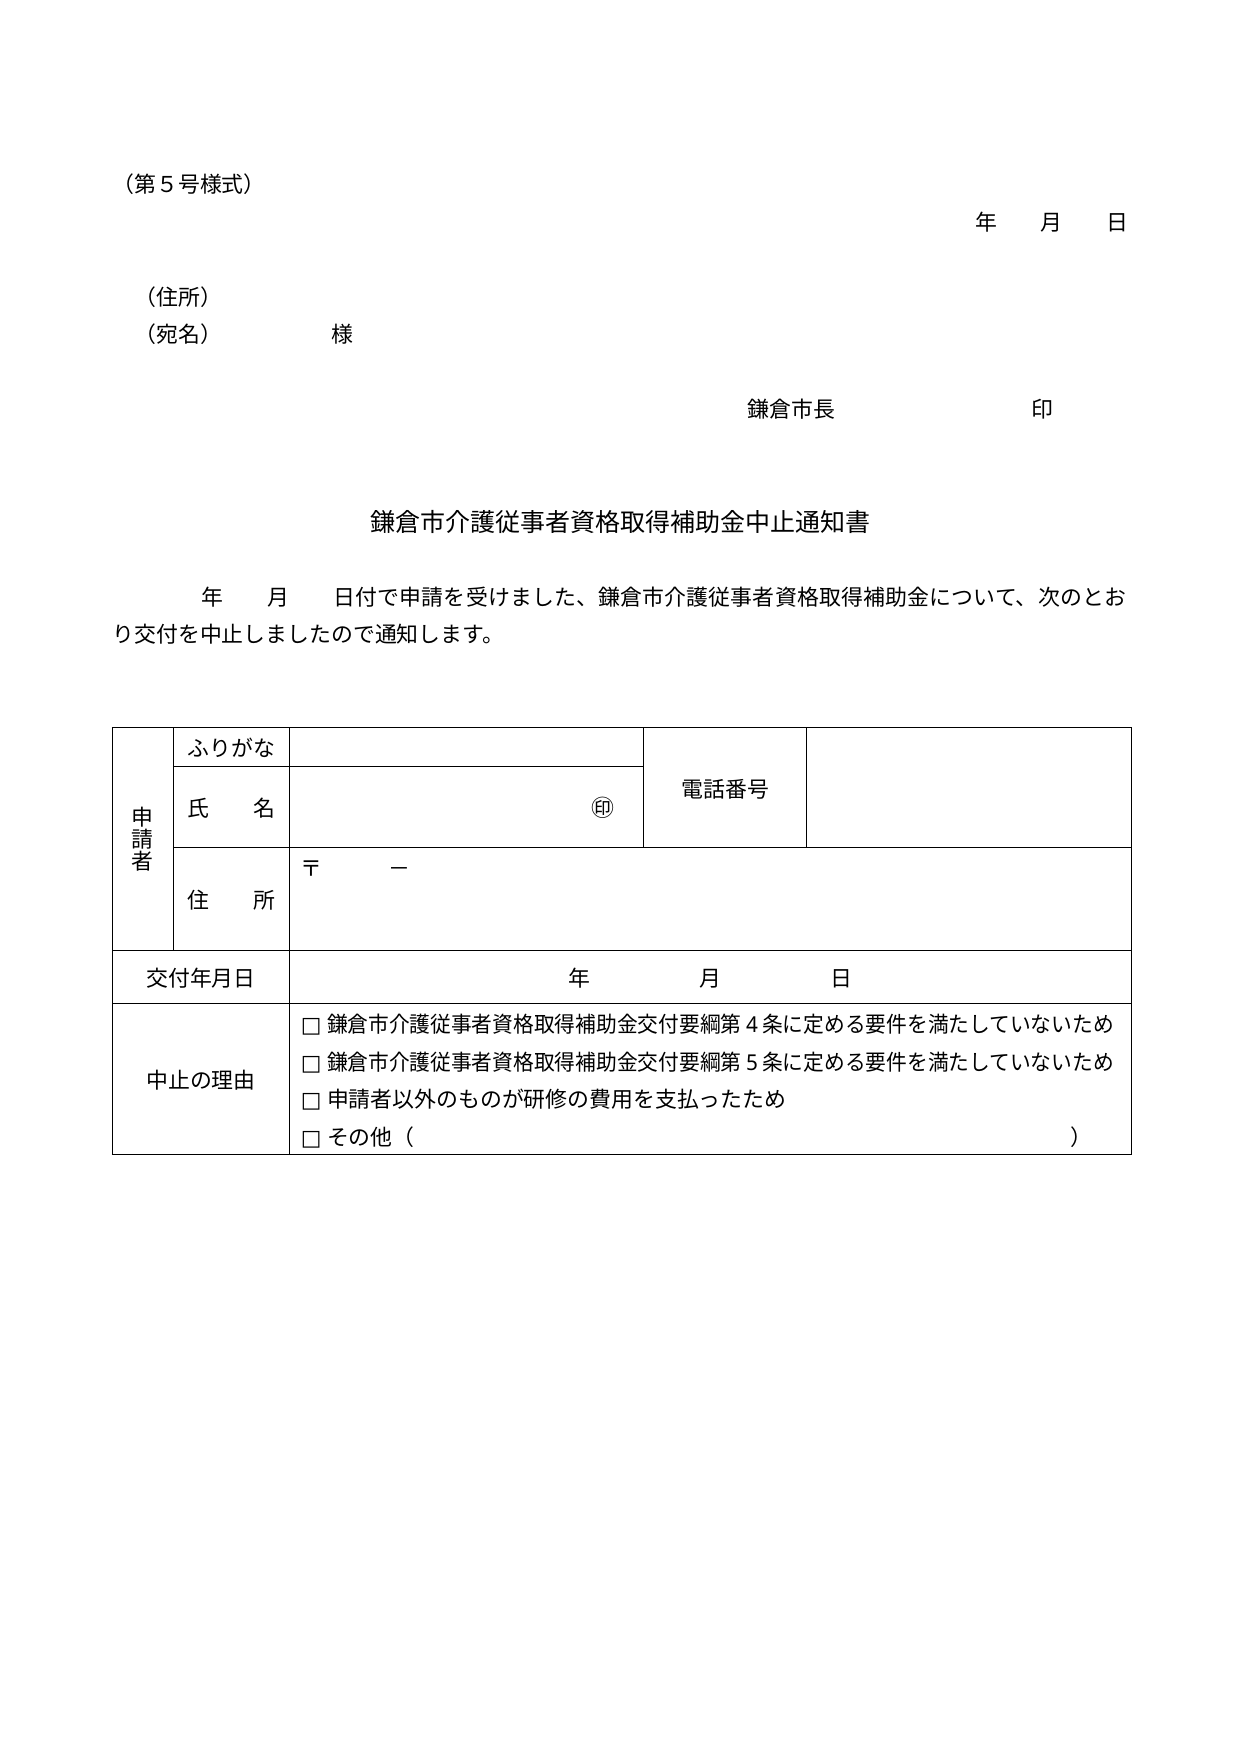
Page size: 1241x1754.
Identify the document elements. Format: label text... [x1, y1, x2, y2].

table_cell 〒 － [290, 848, 1131, 950]
text 鎌倉市長 印 [747, 389, 1116, 427]
table_cell 氏 名 [174, 767, 289, 847]
text 年 月 日 [112, 202, 1128, 239]
table_header ふりがな [174, 728, 289, 766]
table_header 電話番号 [644, 728, 806, 847]
text （住所） [134, 277, 1128, 314]
table_cell 交付年月日 [113, 951, 289, 1003]
table_cell ㊞ [290, 767, 643, 847]
text （宛名） 様 [134, 314, 1128, 352]
table_header [807, 728, 1131, 847]
table_cell 中止の理由 [113, 1004, 289, 1154]
text 鎌倉市介護従事者資格取得補助金中止通知書 [112, 502, 1128, 539]
text （第５号様式） [112, 164, 1128, 202]
table_cell □ 鎌倉市介護従事者資格取得補助金交付要綱第4条に定める要件を満たしていないため □ 鎌倉市介護従事者資格取得補助金交付要綱第5条に定める要件を満たしていないため □ 申請者以外のものが研修の費用を支払ったため □ その他（ ） [290, 1004, 1131, 1154]
table_cell 住 所 [174, 848, 289, 950]
table_header 申請者 [113, 728, 173, 950]
table_cell 年 月 日 [290, 951, 1131, 1003]
table_header [290, 728, 643, 766]
text 年 月 日付で申請を受けました、鎌倉市介護従事者資格取得補助金について、次のとおり交付を中止しましたので通知します。 [68, 577, 1131, 652]
